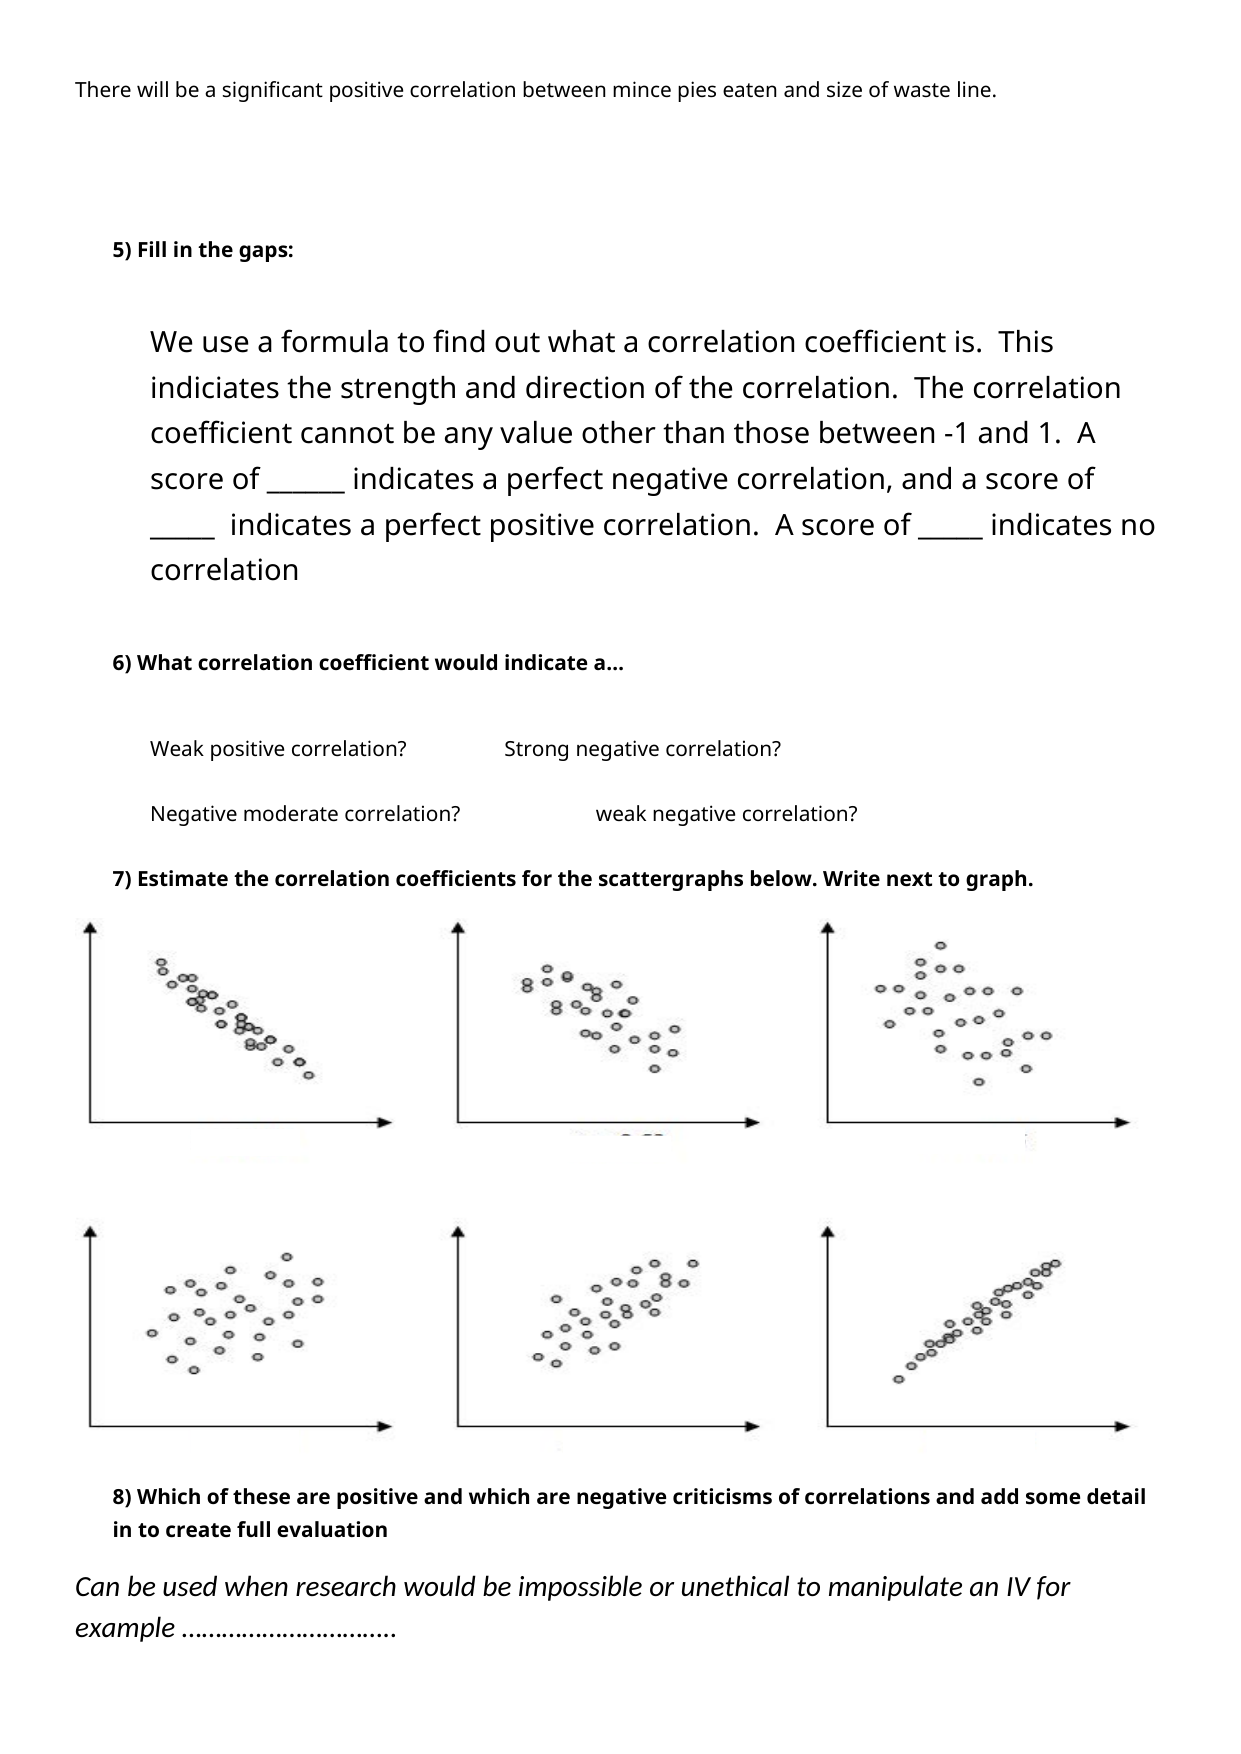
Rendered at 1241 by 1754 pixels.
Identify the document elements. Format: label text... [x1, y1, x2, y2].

text Can be used when research would be impossible or unethical to manipulate an IV for example ………………………….. [75, 1568, 1165, 1645]
text 7) Estimate the correlation coefficients for the scattergraphs below. Write next to graph. [112, 864, 1165, 893]
text 8) Which of these are positive and which are negative criticisms of correlations and add some detail in to create full evaluation [112, 1482, 1165, 1543]
text Weak positive correlation? Strong negative correlation? [150, 734, 1165, 763]
picture [75, 918, 1144, 1458]
text 6) What correlation coefficient would indicate a… [112, 648, 1165, 677]
text There will be a significant positive correlation between mince pies eaten and size of waste line. [75, 75, 1165, 103]
text 5) Fill in the gaps: [112, 235, 1165, 264]
text We use a formula to find out what a correlation coefficient is. This indiciates the strength and direction of the correlation. The correlation coefficient cannot be any value other than those between -1 and 1. A score of ______ indicates a perfect negative correlation, and a score of _____ indicates a perfect positive correlation. A score of _____ indicates no correlation [150, 321, 1165, 589]
text Negative moderate correlation? weak negative correlation? [150, 799, 1165, 828]
